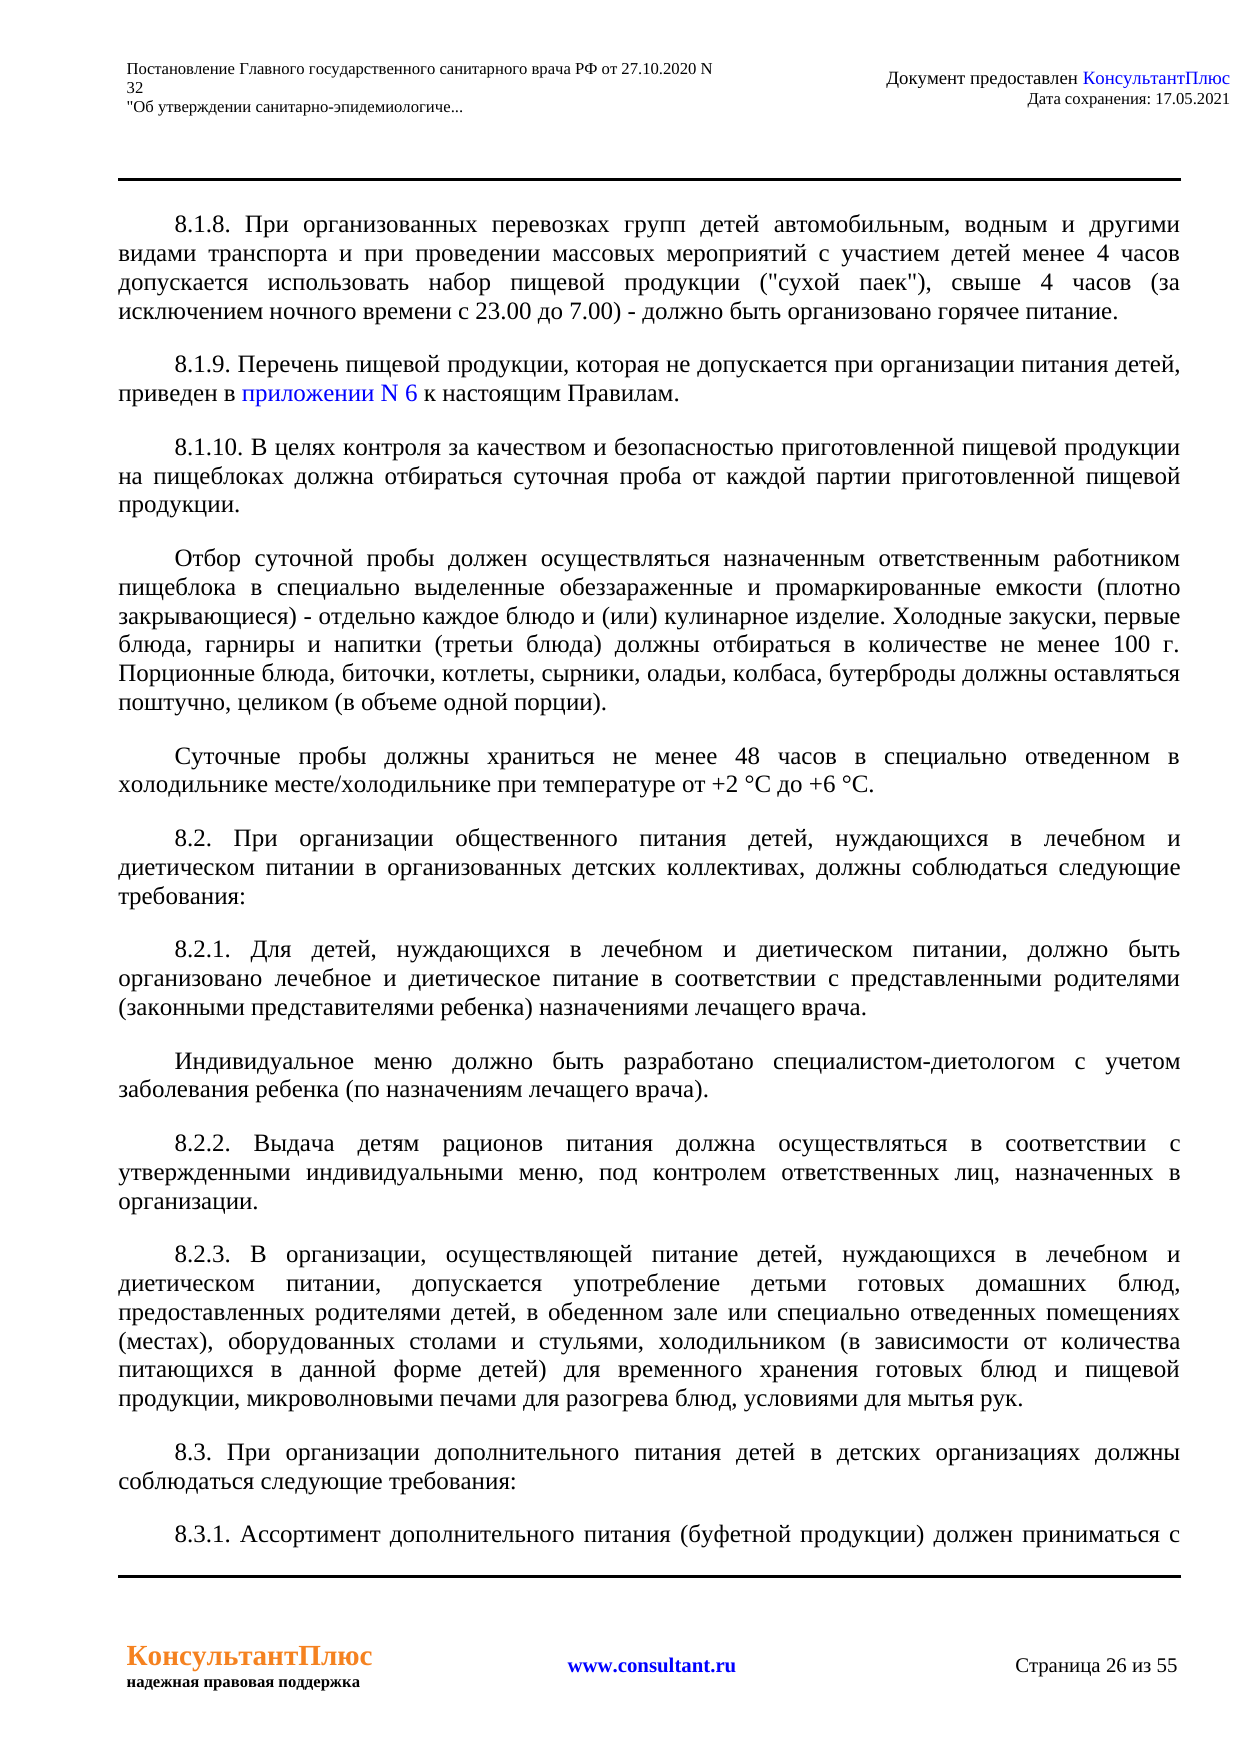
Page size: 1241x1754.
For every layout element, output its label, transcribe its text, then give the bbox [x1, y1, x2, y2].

text 8.2.2. Выдача детям рационов питания должна осуществляться в соответствии с утвержденными индивидуальными меню, под контролем ответственных лиц, назначенных в организации. [118, 1128, 1181, 1214]
text 8.3. При организации дополнительного питания детей в детских организациях должны соблюдаться следующие требования: [118, 1437, 1181, 1494]
text 8.1.10. В целях контроля за качеством и безопасностью приготовленной пищевой продукции на пищеблоках должна отбираться суточная проба от каждой партии приготовленной пищевой продукции. [118, 432, 1181, 518]
text 8.2.3. В организации, осуществляющей питание детей, нуждающихся в лечебном и диетическом питании, допускается употребление детьми готовых домашних блюд, предоставленных родителями детей, в обеденном зале или специально отведенных помещениях (местах), оборудованных столами и стульями, холодильником (в зависимости от количества питающихся в данной форме детей) для временного хранения готовых блюд и пищевой продукции, микроволновыми печами для разогрева блюд, условиями для мытья рук. [118, 1239, 1181, 1412]
text Суточные пробы должны храниться не менее 48 часов в специально отведенном в холодильнике месте/холодильнике при температуре от +2 °C до +6 °C. [118, 741, 1181, 798]
text 8.1.8. При организованных перевозках групп детей автомобильным, водным и другими видами транспорта и при проведении массовых мероприятий с участием детей менее 4 часов допускается использовать набор пищевой продукции ("сухой паек"), свыше 4 часов (за исключением ночного времени с 23.00 до 7.00) - должно быть организовано горячее питание. [118, 209, 1181, 324]
text 8.1.9. Перечень пищевой продукции, которая не допускается при организации питания детей, приведен в приложении N 6 к настоящим Правилам. [118, 349, 1181, 407]
text 8.2.1. Для детей, нуждающихся в лечебном и диетическом питании, должно быть организовано лечебное и диетическое питание в соответствии с представленными родителями (законными представителями ребенка) назначениями лечащего врача. [118, 934, 1181, 1021]
text Отбор суточной пробы должен осуществляться назначенным ответственным работником пищеблока в специально выделенные обеззараженные и промаркированные емкости (плотно закрывающиеся) - отдельно каждое блюдо и (или) кулинарное изделие. Холодные закуски, первые блюда, гарниры и напитки (третьи блюда) должны отбираться в количестве не менее 100 г. Порционные блюда, биточки, котлеты, сырники, оладьи, колбаса, бутерброды должны оставляться поштучно, целиком (в объеме одной порции). [118, 543, 1181, 716]
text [118, 1519, 1181, 1548]
text 8.2. При организации общественного питания детей, нуждающихся в лечебном и диетическом питании в организованных детских коллективах, должны соблюдаться следующие требования: [118, 823, 1181, 909]
text Индивидуальное меню должно быть разработано специалистом-диетологом с учетом заболевания ребенка (по назначениям лечащего врача). [118, 1046, 1181, 1103]
